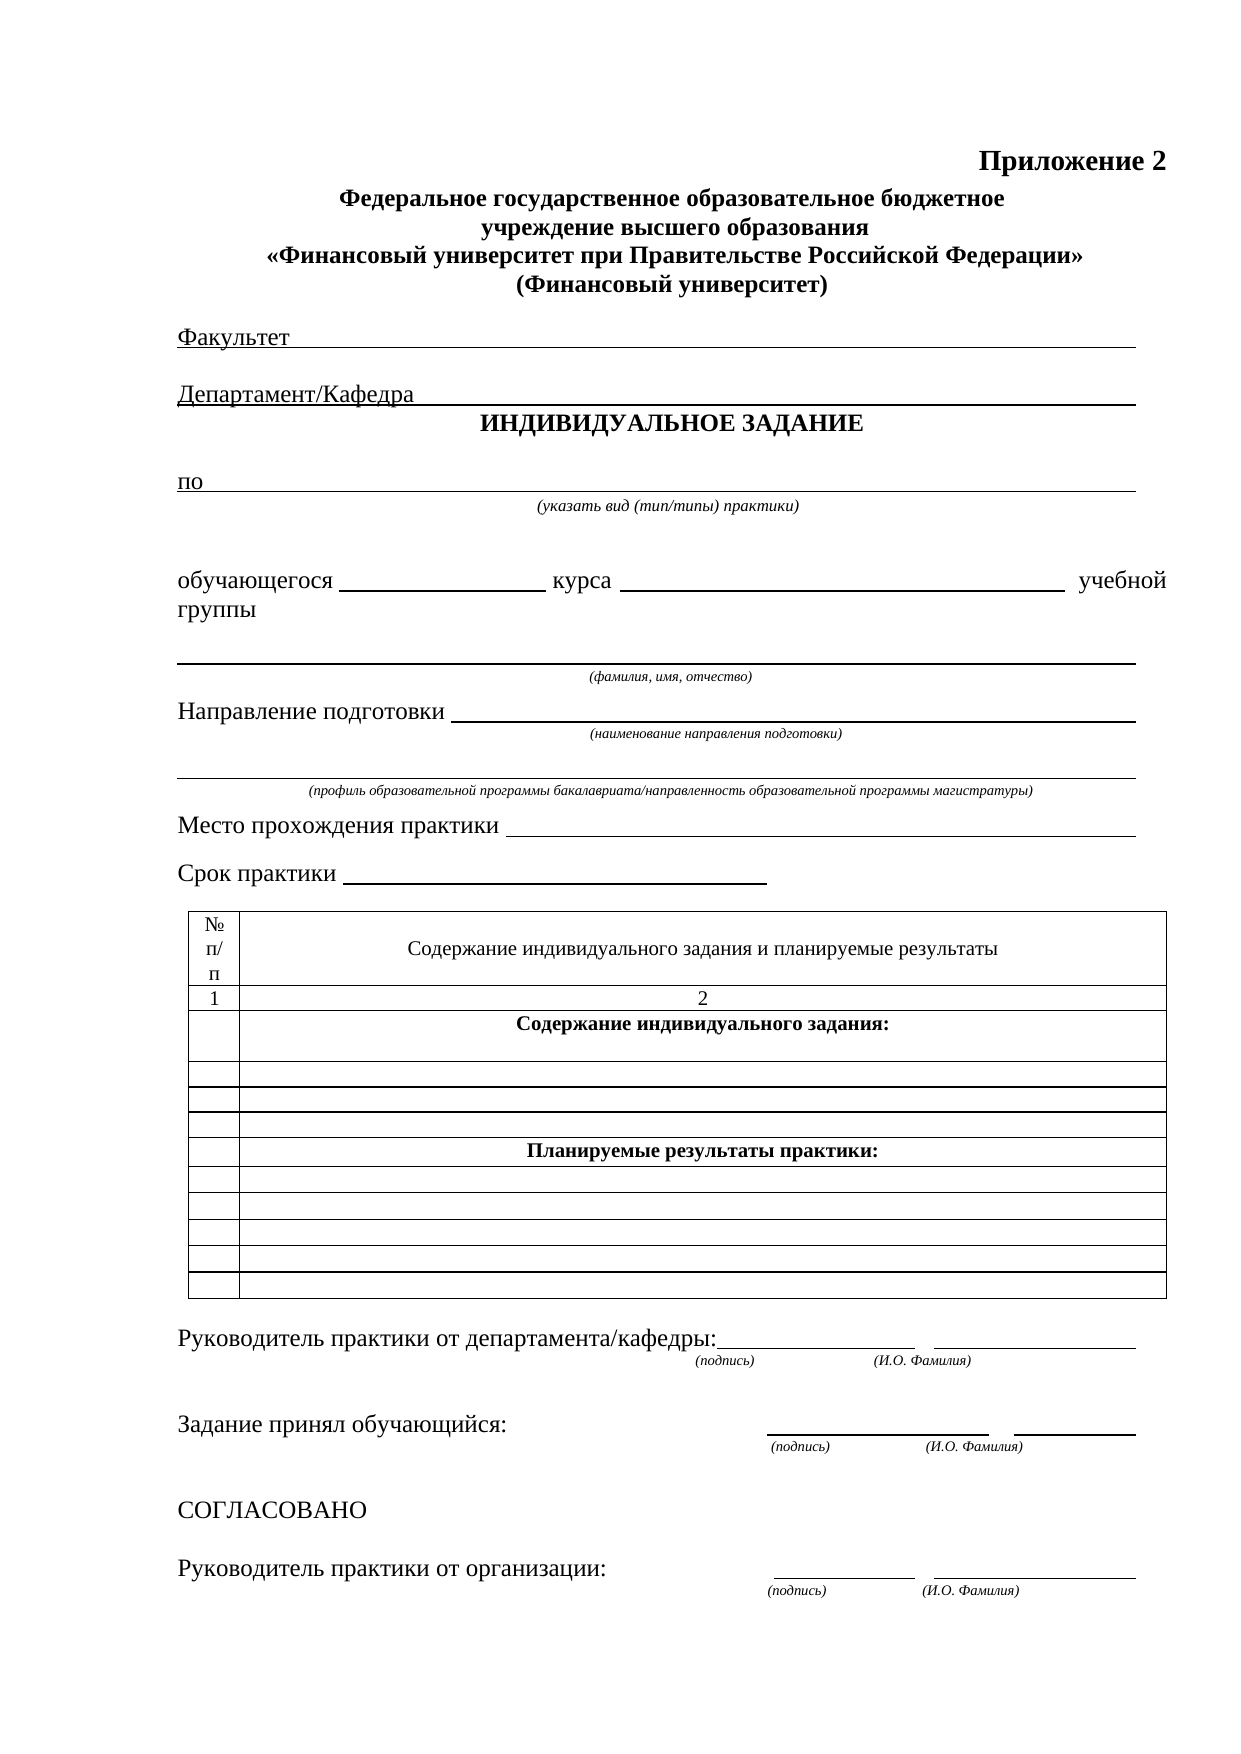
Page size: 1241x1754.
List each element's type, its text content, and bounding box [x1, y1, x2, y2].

table_cell [240, 1088, 1166, 1111]
table_cell [1155, 1220, 1166, 1245]
table_cell [240, 1273, 251, 1298]
table_cell [1155, 1246, 1166, 1271]
table_cell [1155, 1193, 1166, 1218]
table_cell [1155, 1273, 1166, 1298]
table_cell [189, 1246, 239, 1271]
text (наименование направления подготовки) [177, 725, 1167, 754]
table_cell [189, 1011, 239, 1061]
table_header Содержание индивидуального задания и планируемые результаты [240, 912, 1166, 984]
text Департамент/Кафедра [177, 379, 1167, 408]
text (подпись) (И.О. Фамилия) [177, 1352, 1167, 1380]
table_header № п/п [189, 912, 239, 984]
text Срок практики [177, 858, 1167, 887]
text Руководитель практики от департамента/кафедры: [177, 1323, 1167, 1352]
table_cell Планируемые результаты практики: [240, 1138, 1166, 1166]
text Направление подготовки [177, 696, 1167, 725]
text Федеральное государственное образовательное бюджетное [177, 183, 1167, 212]
text учреждение высшего образования [177, 212, 1167, 240]
table_cell Содержание индивидуального задания: [240, 1011, 1166, 1061]
table_cell [189, 1088, 239, 1111]
table_cell [240, 1220, 251, 1245]
table_cell [189, 1113, 239, 1137]
text (подпись) (И.О. Фамилия) [177, 1438, 1167, 1467]
table_cell [240, 1167, 1166, 1192]
text СОГЛАСОВАНО [177, 1495, 1167, 1524]
text ИНДИВИДУАЛЬНОЕ ЗАДАНИЕ [177, 408, 1167, 437]
table_cell 1 [189, 986, 239, 1009]
text Факультет [177, 322, 1167, 351]
table_cell [189, 1273, 239, 1298]
text (подпись) (И.О. Фамилия) [177, 1582, 1167, 1610]
text (фамилия, имя, отчество) [177, 667, 1167, 696]
text (профиль образовательной программы бакалавриата/направленность образовательной программы магистратуры) [177, 782, 1167, 811]
text обучающегося курса учебной группы [177, 565, 1167, 623]
table_cell [189, 1138, 239, 1166]
table_cell [240, 1246, 251, 1271]
text «Финансовый университет при Правительстве Российской Федерации» [177, 240, 1167, 269]
table_cell [240, 1062, 1166, 1086]
text Задание принял обучающийся: [177, 1409, 1167, 1438]
table_cell [189, 1220, 239, 1245]
text Место прохождения практики [177, 811, 1167, 839]
table_cell [189, 1193, 239, 1218]
text (Финансовый университет) [177, 269, 1167, 298]
table_cell [189, 1062, 239, 1086]
table_cell [240, 1193, 251, 1218]
table_cell 2 [240, 986, 1166, 1009]
text Руководитель практики от организации: [177, 1553, 1167, 1582]
table_cell [240, 1113, 1166, 1137]
text (указать вид (тип/типы) практики) [177, 496, 1162, 530]
text Приложение 2 [177, 143, 1167, 177]
text по [177, 466, 1152, 494]
table_cell [189, 1167, 239, 1192]
